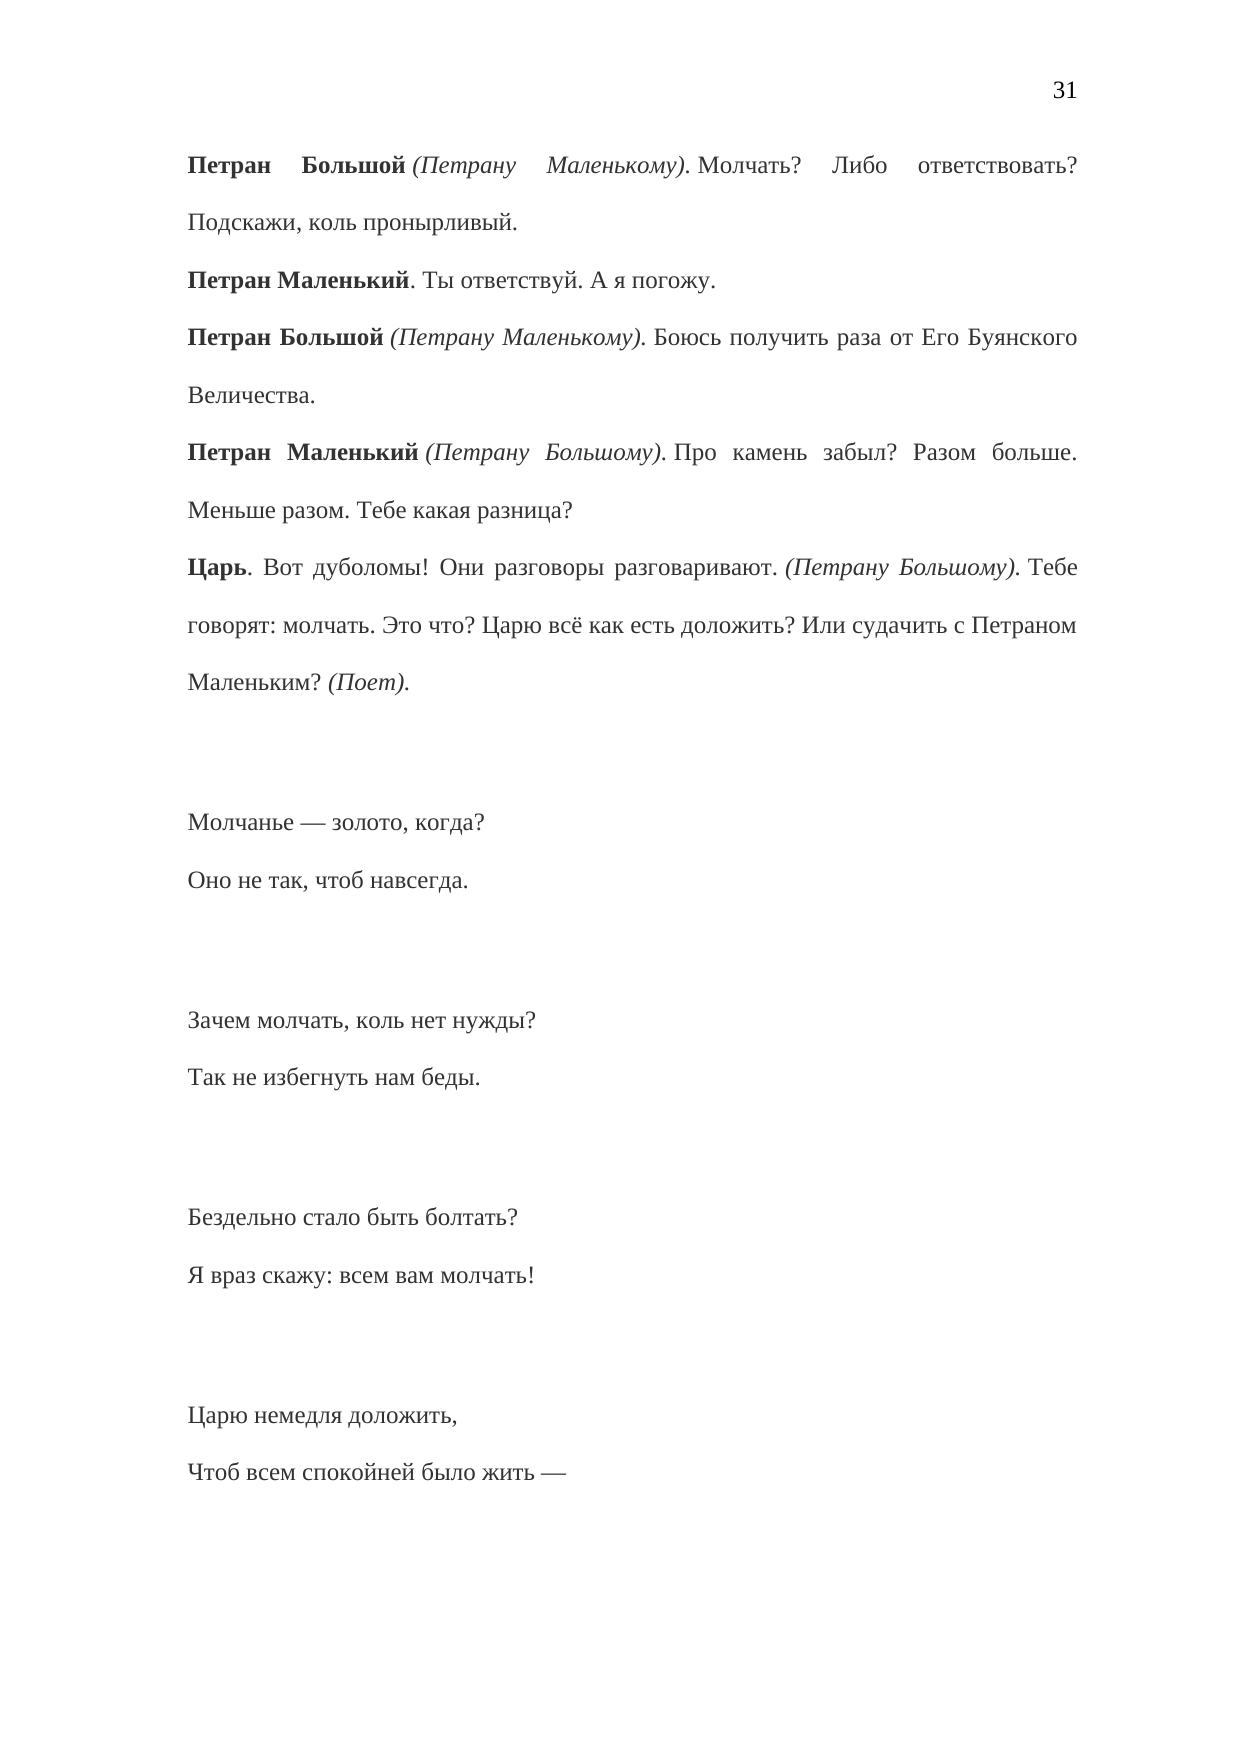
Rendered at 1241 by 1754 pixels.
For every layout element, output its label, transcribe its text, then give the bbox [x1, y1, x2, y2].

text Петран Большой (Петрану Маленькому). Молчать? Либо ответствовать? Подскажи, коль пронырливый. [187, 150, 1078, 236]
text Петран Маленький (Петрану Большому). Про камень забыл? Разом больше. Меньше разом. Тебе какая разница? [187, 437, 1078, 524]
text Я враз скажу: всем вам молчать! [187, 1260, 1078, 1289]
text Петран Большой (Петрану Маленькому). Боюсь получить раза от Его Буянского Величества. [187, 322, 1078, 409]
text Бездельно стало быть болтать? [187, 1202, 1078, 1231]
text Зачем молчать, коль нет нужды? [187, 1005, 1078, 1034]
text Молчанье — золото, когда? [187, 807, 1078, 836]
text Царь. Вот дуболомы! Они разговоры разговаривают. (Петрану Большому). Тебе говорят: молчать. Это что? Царю всё как есть доложить? Или судачить с Петраном Маленьким? (Поет). [187, 552, 1078, 696]
text Петран Маленький. Ты ответствуй. А я погожу. [187, 265, 1078, 294]
text Так не избегнуть нам беды. [187, 1062, 1078, 1091]
text Царю немедля доложить, [187, 1400, 1078, 1429]
text Чтоб всем спокойней было жить — [187, 1457, 1078, 1486]
text Оно не так, чтоб навсегда. [187, 865, 1078, 894]
